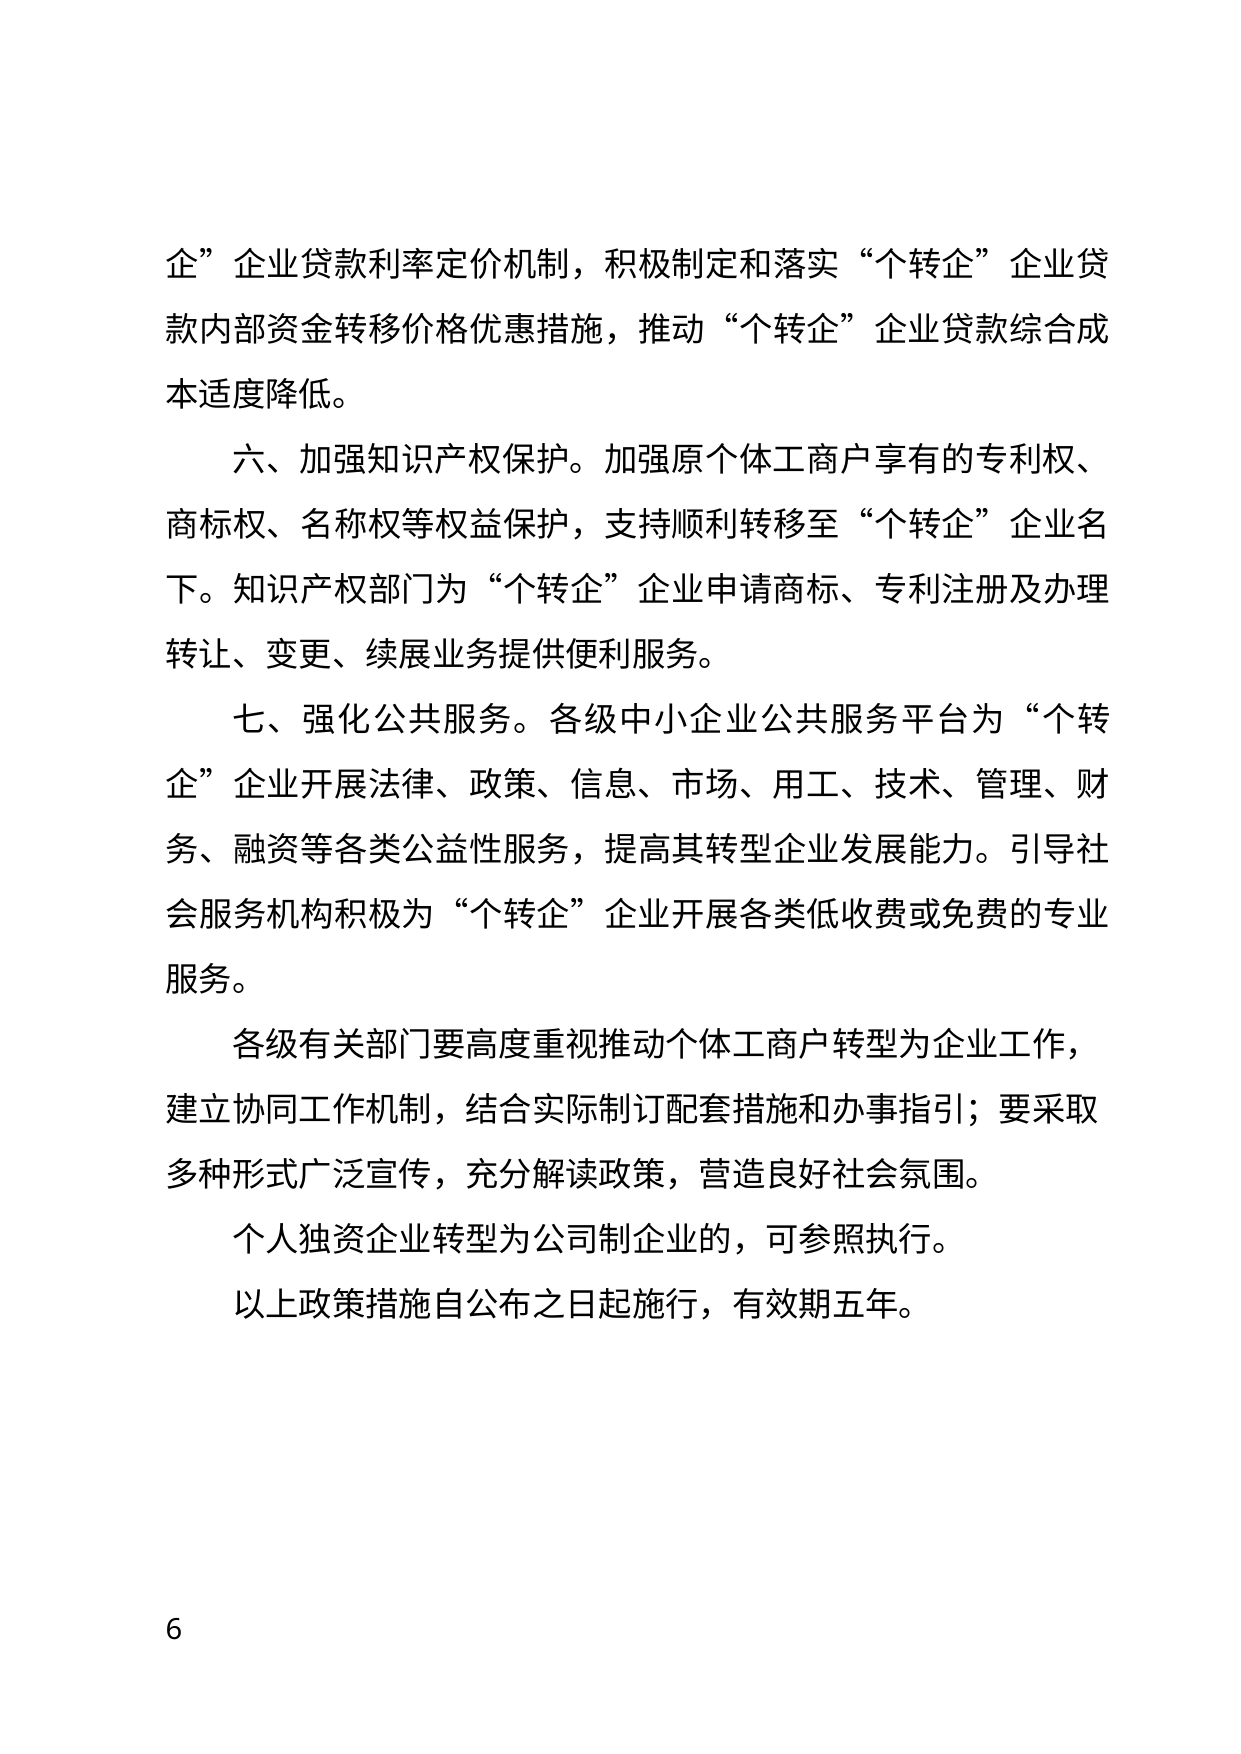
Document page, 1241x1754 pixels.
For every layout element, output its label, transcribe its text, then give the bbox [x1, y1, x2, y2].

text 七、强化公共服务。各级中小企业公共服务平台为“个转企”企业开展法律、政策、信息、市场、用工、技术、管理、财务、融资等各类公益性服务，提高其转型企业发展能力。引导社会服务机构积极为“个转企”企业开展各类低收费或免费的专业服务。 [165, 685, 1110, 1010]
text 六、加强知识产权保护。加强原个体工商户享有的专利权、商标权、名称权等权益保护，支持顺利转移至“个转企”企业名下。知识产权部门为“个转企”企业申请商标、专利注册及办理转让、变更、续展业务提供便利服务。 [165, 425, 1110, 685]
text 个人独资企业转型为公司制企业的，可参照执行。 [165, 1205, 1110, 1270]
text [165, 230, 1110, 425]
text 以上政策措施自公布之日起施行，有效期五年。 [165, 1270, 1110, 1335]
text 各级有关部门要高度重视推动个体工商户转型为企业工作，建立协同工作机制，结合实际制订配套措施和办事指引；要采取多种形式广泛宣传，充分解读政策，营造良好社会氛围。 [165, 1010, 1110, 1205]
